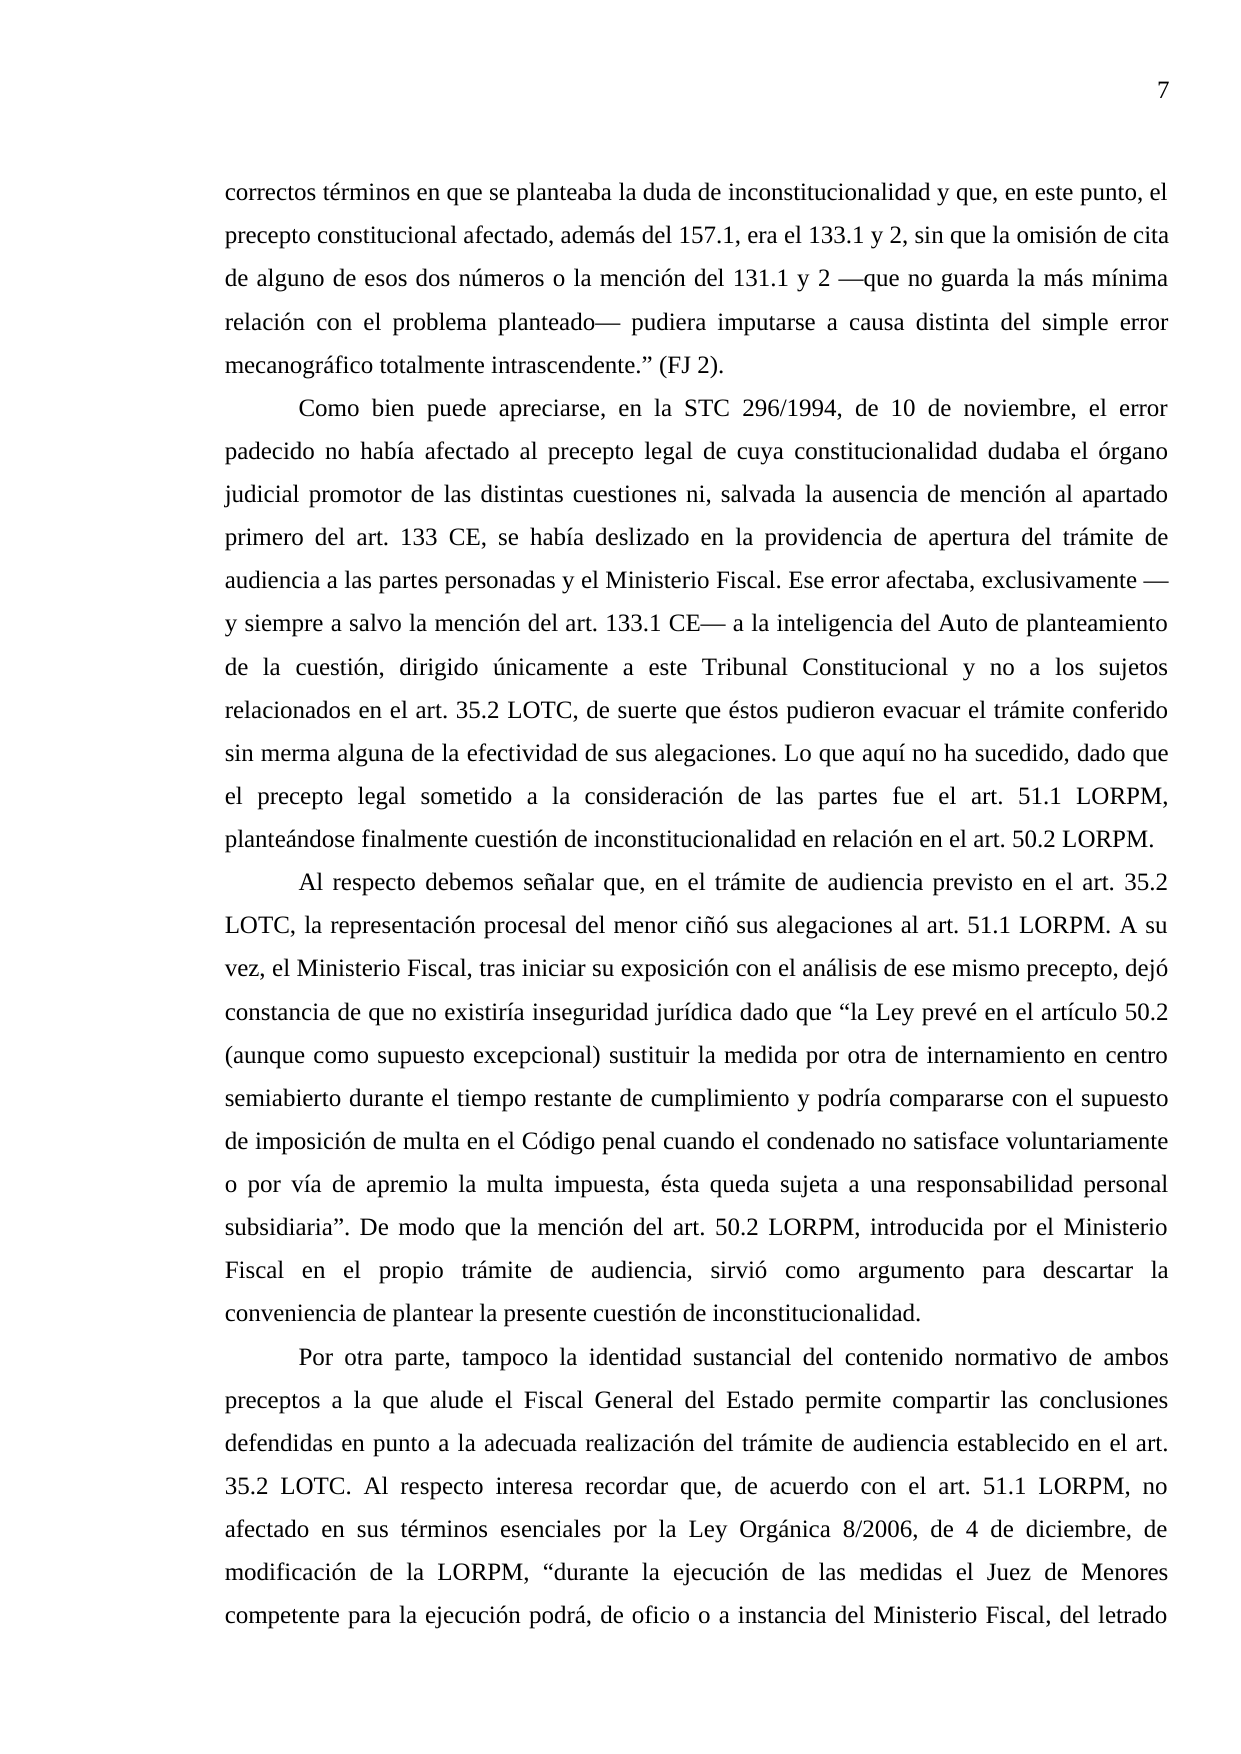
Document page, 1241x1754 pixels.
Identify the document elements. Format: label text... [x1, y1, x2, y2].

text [224, 1342, 1169, 1629]
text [224, 177, 1169, 378]
text Al respecto debemos señalar que, en el trámite de audiencia previsto en el art. 35.2 LOTC, la representación procesal del menor ciñó sus alegaciones al art. 51.1 LORPM. A su vez, el Ministerio Fiscal, tras iniciar su exposición con el análisis de ese mismo precepto, dejó constancia de que no existiría inseguridad jurídica dado que “la Ley prevé en el artículo 50.2 (aunque como supuesto excepcional) sustituir la medida por otra de internamiento en centro semiabierto durante el tiempo restante de cumplimiento y podría compararse con el supuesto de imposición de multa en el Código penal cuando el condenado no satisface voluntariamente o por vía de apremio la multa impuesta, ésta queda sujeta a una responsabilidad personal subsidiaria”. De modo que la mención del art. 50.2 LORPM, introducida por el Ministerio Fiscal en el propio trámite de audiencia, sirvió como argumento para descartar la conveniencia de plantear la presente cuestión de inconstitucionalidad. [224, 867, 1169, 1327]
text Como bien puede apreciarse, en la STC 296/1994, de 10 de noviembre, el error padecido no había afectado al precepto legal de cuya constitucionalidad dudaba el órgano judicial promotor de las distintas cuestiones ni, salvada la ausencia de mención al apartado primero del art. 133 CE, se había deslizado en la providencia de apertura del trámite de audiencia a las partes personadas y el Ministerio Fiscal. Ese error afectaba, exclusivamente —y siempre a salvo la mención del art. 133.1 CE— a la inteligencia del Auto de planteamiento de la cuestión, dirigido únicamente a este Tribunal Constitucional y no a los sujetos relacionados en el art. 35.2 LOTC, de suerte que éstos pudieron evacuar el trámite conferido sin merma alguna de la efectividad de sus alegaciones. Lo que aquí no ha sucedido, dado que el precepto legal sometido a la consideración de las partes fue el art. 51.1 LORPM, planteándose finalmente cuestión de inconstitucionalidad en relación en el art. 50.2 LORPM. [224, 393, 1169, 853]
